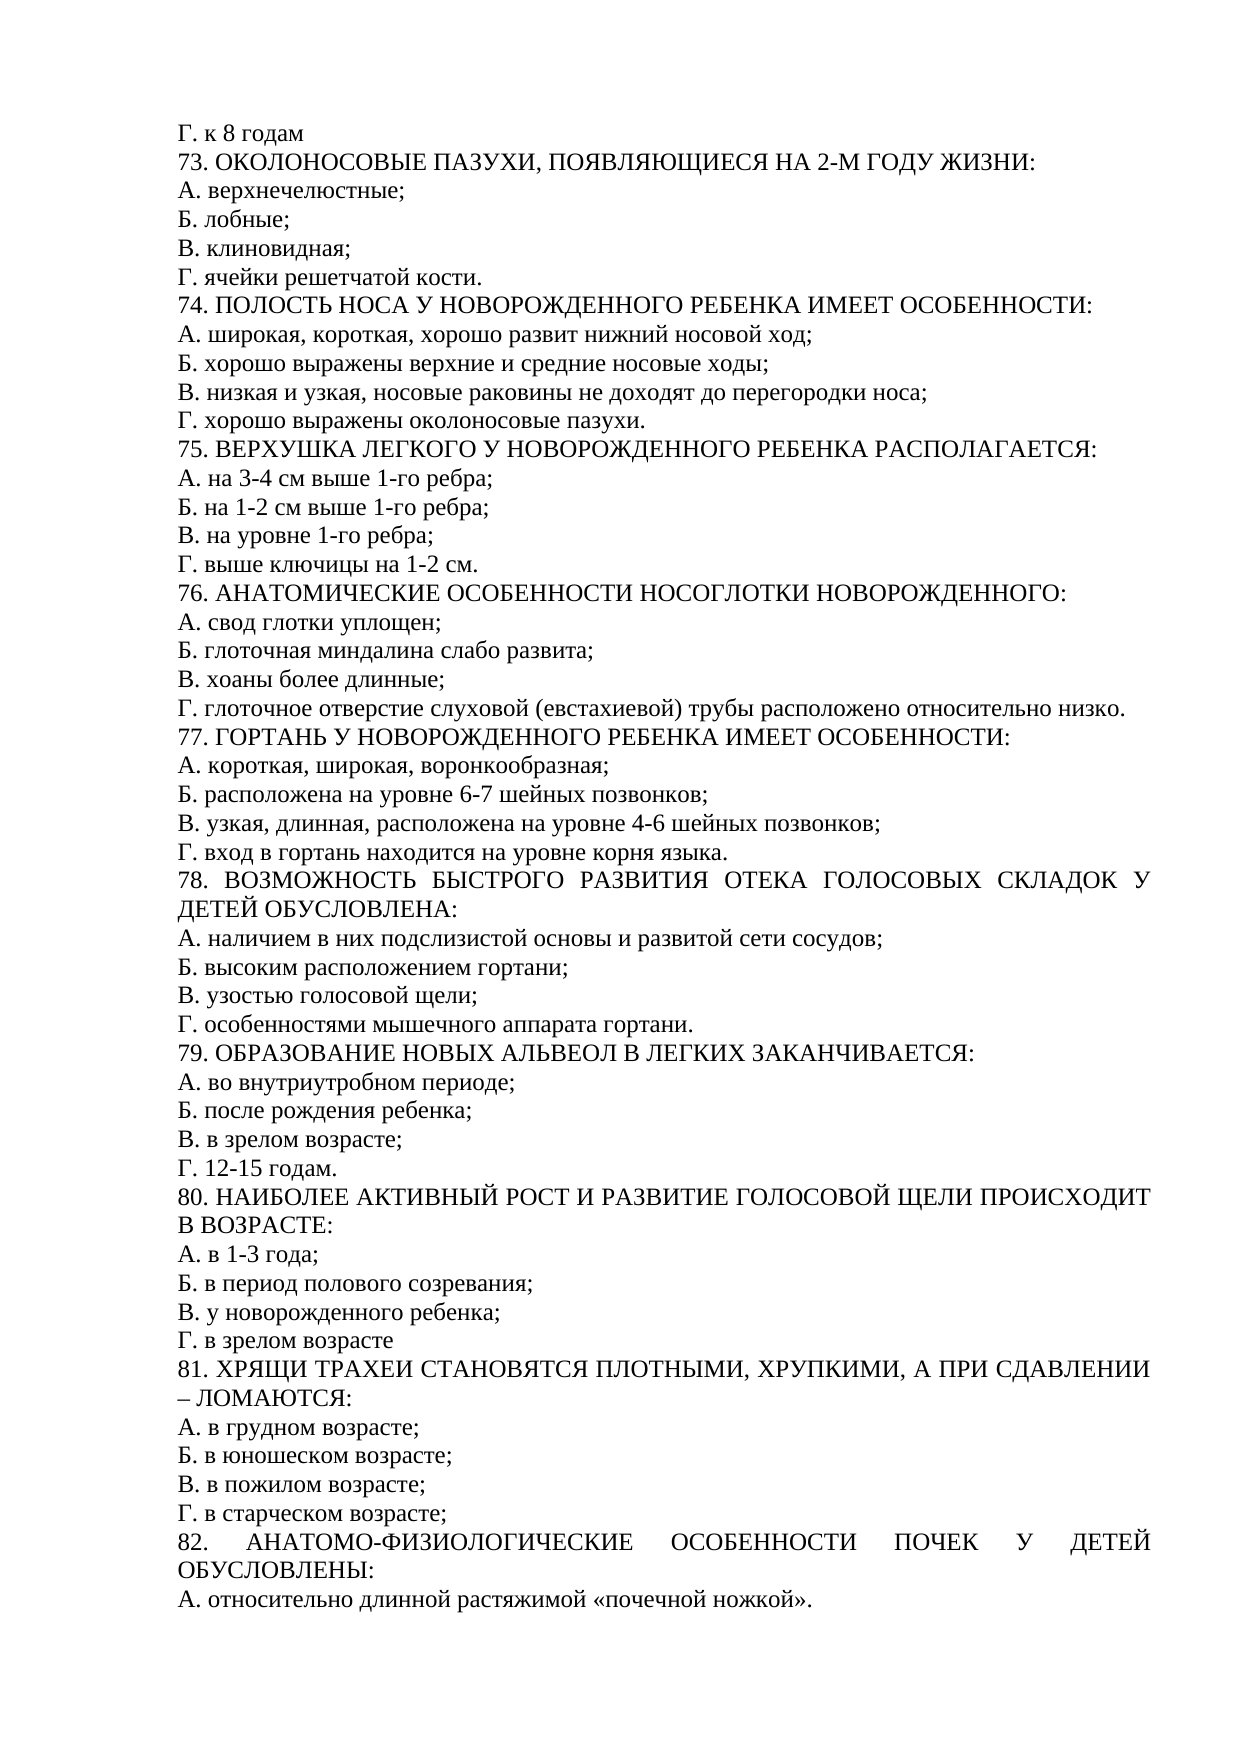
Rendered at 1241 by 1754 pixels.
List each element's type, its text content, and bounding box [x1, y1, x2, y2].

text А. в 1-3 года; [177, 1239, 1152, 1268]
text 73. ОКОЛОНОСОВЫЕ ПАЗУХИ, ПОЯВЛЯЮЩИЕСЯ НА 2-М ГОДУ ЖИЗНИ: [177, 147, 1152, 176]
text Б. расположена на уровне 6-7 шейных позвонков; [177, 779, 1152, 808]
text 75. ВЕРХУШКА ЛЕГКОГО У НОВОРОЖДЕННОГО РЕБЕНКА РАСПОЛАГАЕТСЯ: [177, 434, 1152, 463]
text Г. в старческом возрасте; [177, 1498, 1152, 1527]
text 74. ПОЛОСТЬ НОСА У НОВОРОЖДЕННОГО РЕБЕНКА ИМЕЕТ ОСОБЕННОСТИ: [177, 291, 1152, 319]
text Б. хорошо выражены верхние и средние носовые ходы; [177, 348, 1152, 377]
text Б. в юношеском возрасте; [177, 1441, 1152, 1469]
text А. относительно длинной растяжимой «почечной ножкой». [177, 1584, 1152, 1613]
text Г. глоточное отверстие слуховой (евстахиевой) трубы расположено относительно низко. [177, 693, 1152, 722]
text Б. высоким расположением гортани; [177, 952, 1152, 981]
text А. широкая, короткая, хорошо развит нижний носовой ход; [177, 319, 1152, 348]
text В. низкая и узкая, носовые раковины не доходят до перегородки носа; [177, 377, 1152, 406]
text Г. хорошо выражены околоносовые пазухи. [177, 406, 1152, 434]
text А. наличием в них подслизистой основы и развитой сети сосудов; [177, 923, 1152, 952]
text А. в грудном возрасте; [177, 1412, 1152, 1441]
text 78. ВОЗМОЖНОСТЬ БЫСТРОГО РАЗВИТИЯ ОТЕКА ГОЛОСОВЫХ СКЛАДОК У ДЕТЕЙ ОБУСЛОВЛЕНА: [177, 866, 1152, 923]
text Г. ячейки решетчатой кости. [177, 262, 1152, 291]
text Г. к 8 годам [177, 118, 1152, 147]
text А. короткая, широкая, воронкообразная; [177, 751, 1152, 779]
text Б. на 1-2 см выше 1-го ребра; [177, 492, 1152, 521]
text В. на уровне 1-го ребра; [177, 521, 1152, 549]
text В. узкая, длинная, расположена на уровне 4-6 шейных позвонков; [177, 808, 1152, 837]
text 79. ОБРАЗОВАНИЕ НОВЫХ АЛЬВЕОЛ В ЛЕГКИХ ЗАКАНЧИВАЕТСЯ: [177, 1038, 1152, 1067]
text В. узостью голосовой щели; [177, 981, 1152, 1009]
text В. в пожилом возрасте; [177, 1469, 1152, 1498]
text А. на 3-4 см выше 1-го ребра; [177, 463, 1152, 492]
text Г. выше ключицы на 1-2 см. [177, 549, 1152, 578]
text А. верхнечелюстные; [177, 176, 1152, 204]
text 76. АНАТОМИЧЕСКИЕ ОСОБЕННОСТИ НОСОГЛОТКИ НОВОРОЖДЕННОГО: [177, 578, 1152, 607]
text 80. НАИБОЛЕЕ АКТИВНЫЙ РОСТ И РАЗВИТИЕ ГОЛОСОВОЙ ЩЕЛИ ПРОИСХОДИТ В ВОЗРАСТЕ: [177, 1182, 1152, 1239]
text 82. АНАТОМО-ФИЗИОЛОГИЧЕСКИЕ ОСОБЕННОСТИ ПОЧЕК У ДЕТЕЙ ОБУСЛОВЛЕНЫ: [177, 1527, 1152, 1584]
text А. во внутриутробном периоде; [177, 1067, 1152, 1096]
text В. хоаны более длинные; [177, 664, 1152, 693]
text Б. лобные; [177, 204, 1152, 233]
text 81. ХРЯЩИ ТРАХЕИ СТАНОВЯТСЯ ПЛОТНЫМИ, ХРУПКИМИ, А ПРИ СДАВЛЕНИИ – ЛОМАЮТСЯ: [177, 1354, 1152, 1412]
text Г. особенностями мышечного аппарата гортани. [177, 1009, 1152, 1038]
text Б. глоточная миндалина слабо развита; [177, 636, 1152, 664]
text 77. ГОРТАНЬ У НОВОРОЖДЕННОГО РЕБЕНКА ИМЕЕТ ОСОБЕННОСТИ: [177, 722, 1152, 751]
text Б. в период полового созревания; [177, 1268, 1152, 1297]
text Г. вход в гортань находится на уровне корня языка. [177, 837, 1152, 866]
text Г. 12-15 годам. [177, 1153, 1152, 1182]
text В. клиновидная; [177, 233, 1152, 262]
text А. свод глотки уплощен; [177, 607, 1152, 636]
text В. у новорожденного ребенка; [177, 1297, 1152, 1326]
text Г. в зрелом возрасте [177, 1326, 1152, 1354]
text Б. после рождения ребенка; [177, 1096, 1152, 1124]
text В. в зрелом возрасте; [177, 1124, 1152, 1153]
